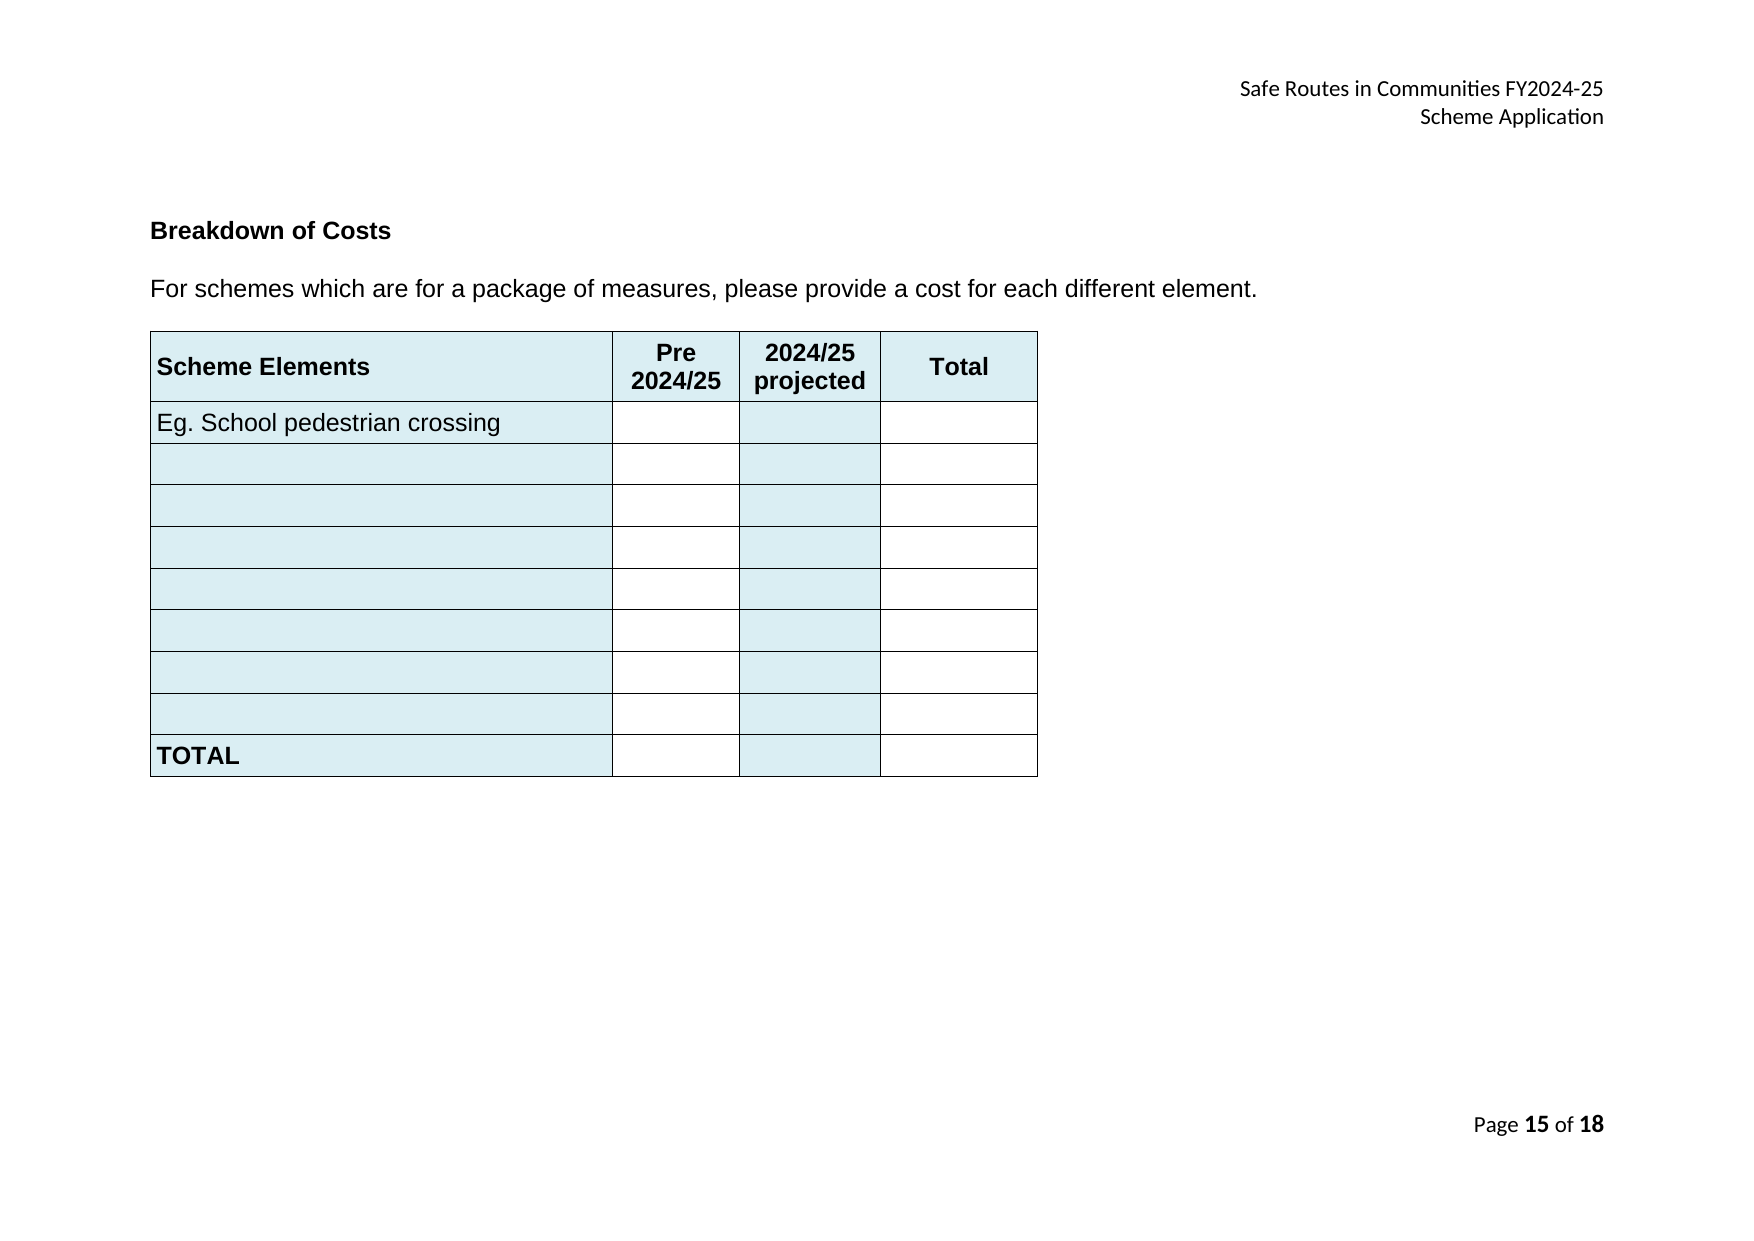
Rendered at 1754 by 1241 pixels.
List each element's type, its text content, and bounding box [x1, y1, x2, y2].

table_cell [881, 694, 1037, 734]
table_cell [740, 444, 880, 484]
table_cell [613, 569, 739, 609]
table_cell [740, 652, 880, 693]
table_cell [613, 694, 739, 734]
table_cell [881, 444, 1037, 484]
table_cell [151, 485, 612, 526]
table_cell [613, 402, 739, 443]
table_cell [613, 485, 739, 526]
table_cell [151, 527, 612, 568]
table_cell [613, 444, 739, 484]
text For schemes which are for a package of measures, please provide a cost for each different element. [150, 274, 1604, 302]
table_cell [151, 652, 612, 693]
table_cell [881, 652, 1037, 693]
table_cell [740, 527, 880, 568]
table_header 2024/25 projected [740, 332, 880, 401]
table_header Total [881, 332, 1037, 401]
table_cell [613, 527, 739, 568]
table_cell [613, 652, 739, 693]
table_cell [881, 569, 1037, 609]
table_cell [740, 610, 880, 651]
table_cell TOTAL [151, 735, 612, 776]
table_cell [740, 694, 880, 734]
table_cell [613, 610, 739, 651]
table_cell [151, 444, 612, 484]
table_cell [151, 610, 612, 651]
table_cell [881, 402, 1037, 443]
table_cell [740, 402, 880, 443]
table_cell [740, 569, 880, 609]
table_cell [881, 527, 1037, 568]
table_cell [740, 735, 880, 776]
table_header Scheme Elements [151, 332, 612, 401]
table_cell [881, 485, 1037, 526]
table_cell Eg. School pedestrian crossing [151, 402, 612, 443]
table_cell [881, 610, 1037, 651]
table_cell [151, 694, 612, 734]
table_cell [151, 569, 612, 609]
table_cell [740, 485, 880, 526]
table_cell [881, 735, 1037, 776]
text Breakdown of Costs [150, 216, 1604, 245]
table_cell [613, 735, 739, 776]
table_header Pre 2024/25 [613, 332, 739, 401]
